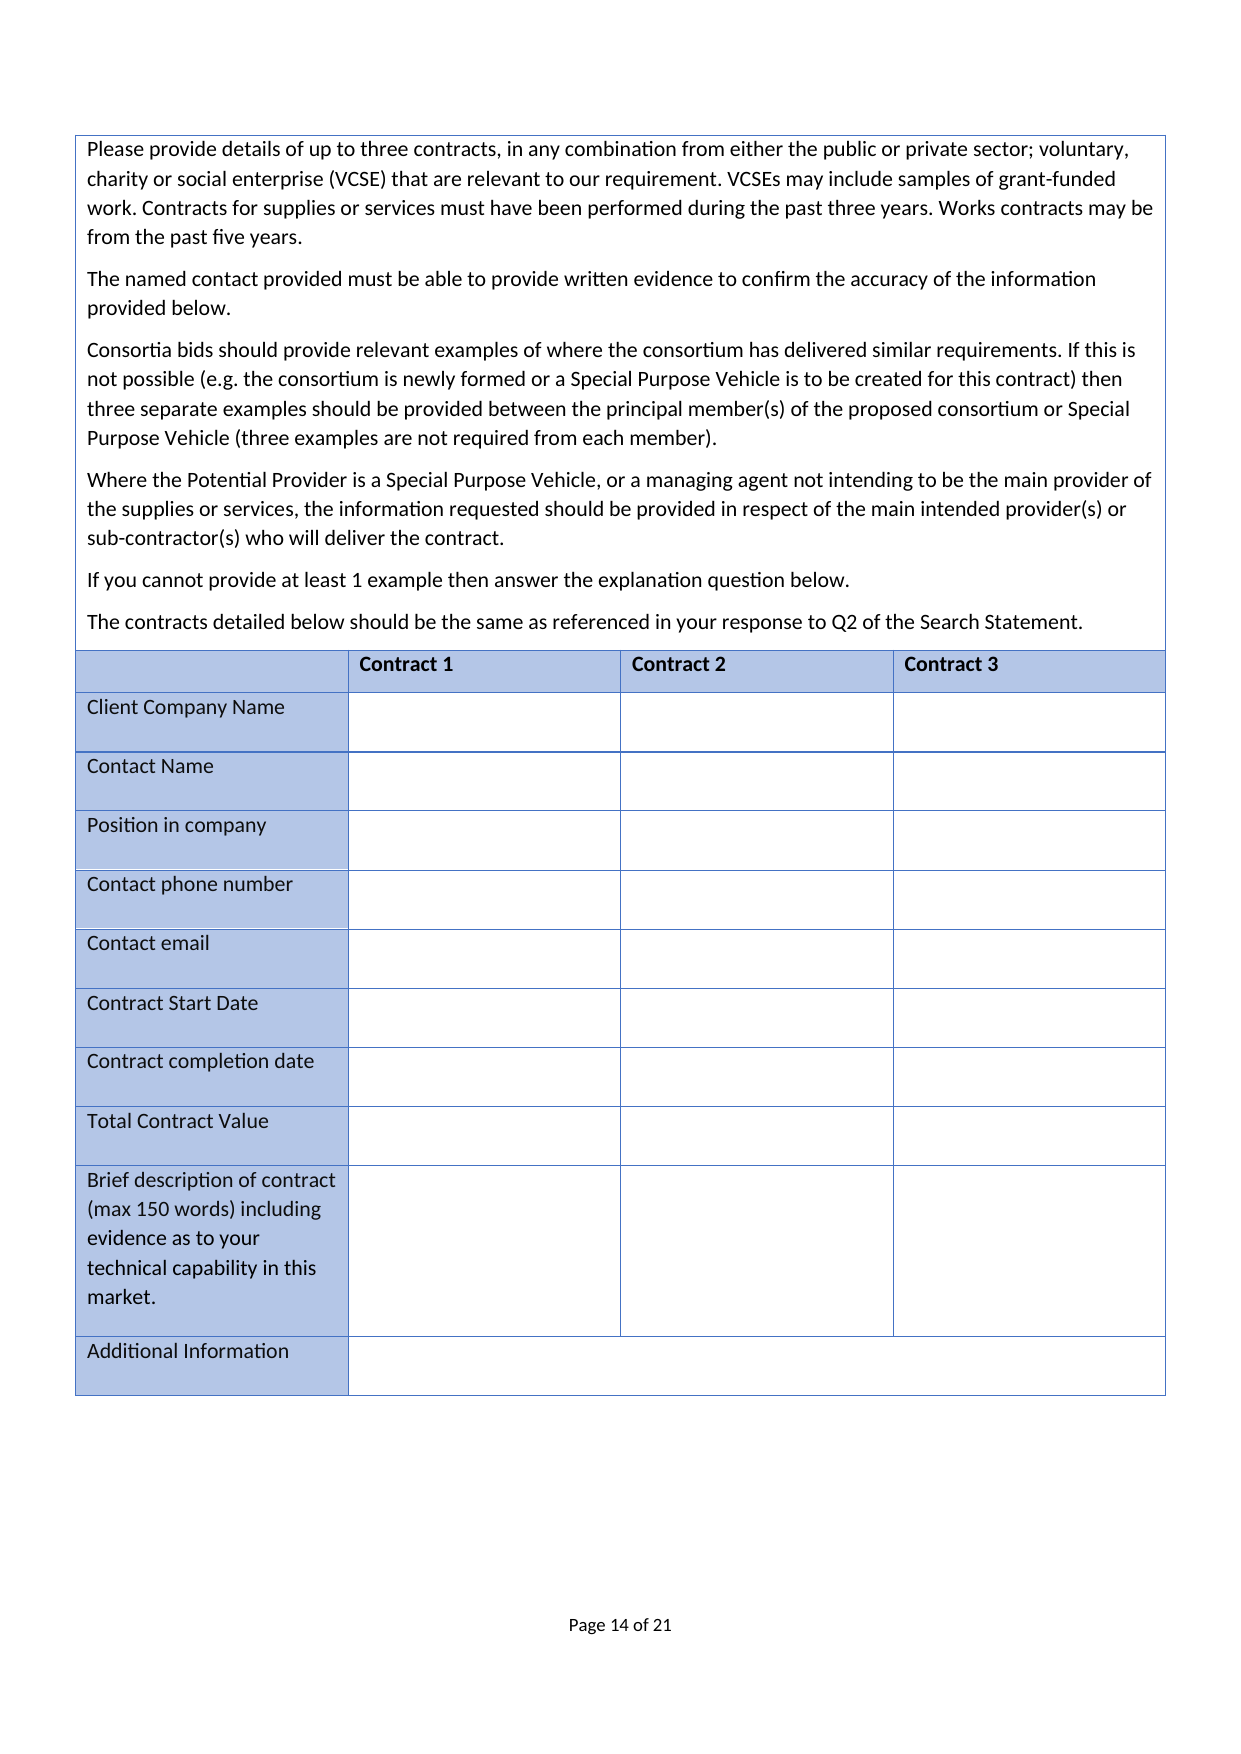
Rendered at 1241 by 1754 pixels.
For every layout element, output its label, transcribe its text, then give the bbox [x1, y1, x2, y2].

table_cell Contract 3 [894, 651, 1165, 692]
table_cell [621, 989, 893, 1047]
table_cell [894, 693, 1165, 751]
table_cell [349, 871, 620, 928]
table_cell Client Company Name [76, 693, 348, 751]
table_cell [349, 811, 620, 869]
table_cell Contact Name [76, 753, 348, 810]
table_cell [349, 1048, 620, 1106]
table_cell [894, 1166, 1165, 1336]
table_cell Additional Information [76, 1337, 348, 1395]
table_cell [621, 753, 893, 810]
table_cell [894, 1048, 1165, 1106]
table_cell [349, 1337, 1165, 1395]
table_cell [76, 651, 348, 692]
table_cell Contract Start Date [76, 989, 348, 1047]
table_cell [621, 1166, 893, 1336]
table_cell [349, 693, 620, 751]
table_cell Contact email [76, 930, 348, 988]
table_cell Contract 2 [621, 651, 893, 692]
table_cell Position in company [76, 811, 348, 869]
table_cell Contact phone number [76, 871, 348, 928]
table_cell [894, 811, 1165, 869]
table_cell [349, 1107, 620, 1165]
table_cell [349, 753, 620, 810]
table_cell [621, 930, 893, 988]
table_cell [621, 1048, 893, 1106]
table_cell Please provide details of up to three contracts, in any combination from either the public or private sector; voluntary, charity or social enterprise (VCSE) that are relevant to our requirement. VCSEs may include samples of grant-funded work. Contracts for supplies or services must have been performed during the past three years. Works contracts may be from the past five years. The named contact provided must be able to provide written evidence to confirm the accuracy of the information provided below. Consortia bids should provide relevant examples of where the consortium has delivered similar requirements. If this is not possible (e.g. the consortium is newly formed or a Special Purpose Vehicle is to be created for this contract) then three separate examples should be provided between the principal member(s) of the proposed consortium or Special Purpose Vehicle (three examples are not required from each member). Where the Potential Provider is a Special Purpose Vehicle, or a managing agent not intending to be the main provider of the supplies or services, the information requested should be provided in respect of the main intended provider(s) or sub-contractor(s) who will deliver the contract. If you cannot provide at least 1 example then answer the explanation question below. The contracts detailed below should be the same as referenced in your response to Q2 of the Search Statement. [76, 136, 1165, 649]
table_cell [349, 1166, 620, 1336]
table_cell [621, 693, 893, 751]
table_cell [894, 1107, 1165, 1165]
table_cell [621, 1107, 893, 1165]
table_cell Contract 1 [349, 651, 620, 692]
table_cell [894, 871, 1165, 928]
table_cell [621, 871, 893, 928]
table_cell [894, 753, 1165, 810]
table_cell Total Contract Value [76, 1107, 348, 1165]
table_cell [349, 930, 620, 988]
table_cell [894, 989, 1165, 1047]
table_cell Contract completion date [76, 1048, 348, 1106]
table_cell [349, 989, 620, 1047]
table_cell [894, 930, 1165, 988]
table_cell Brief description of contract (max 150 words) including evidence as to your technical capability in this market. [76, 1166, 348, 1336]
table_cell [621, 811, 893, 869]
